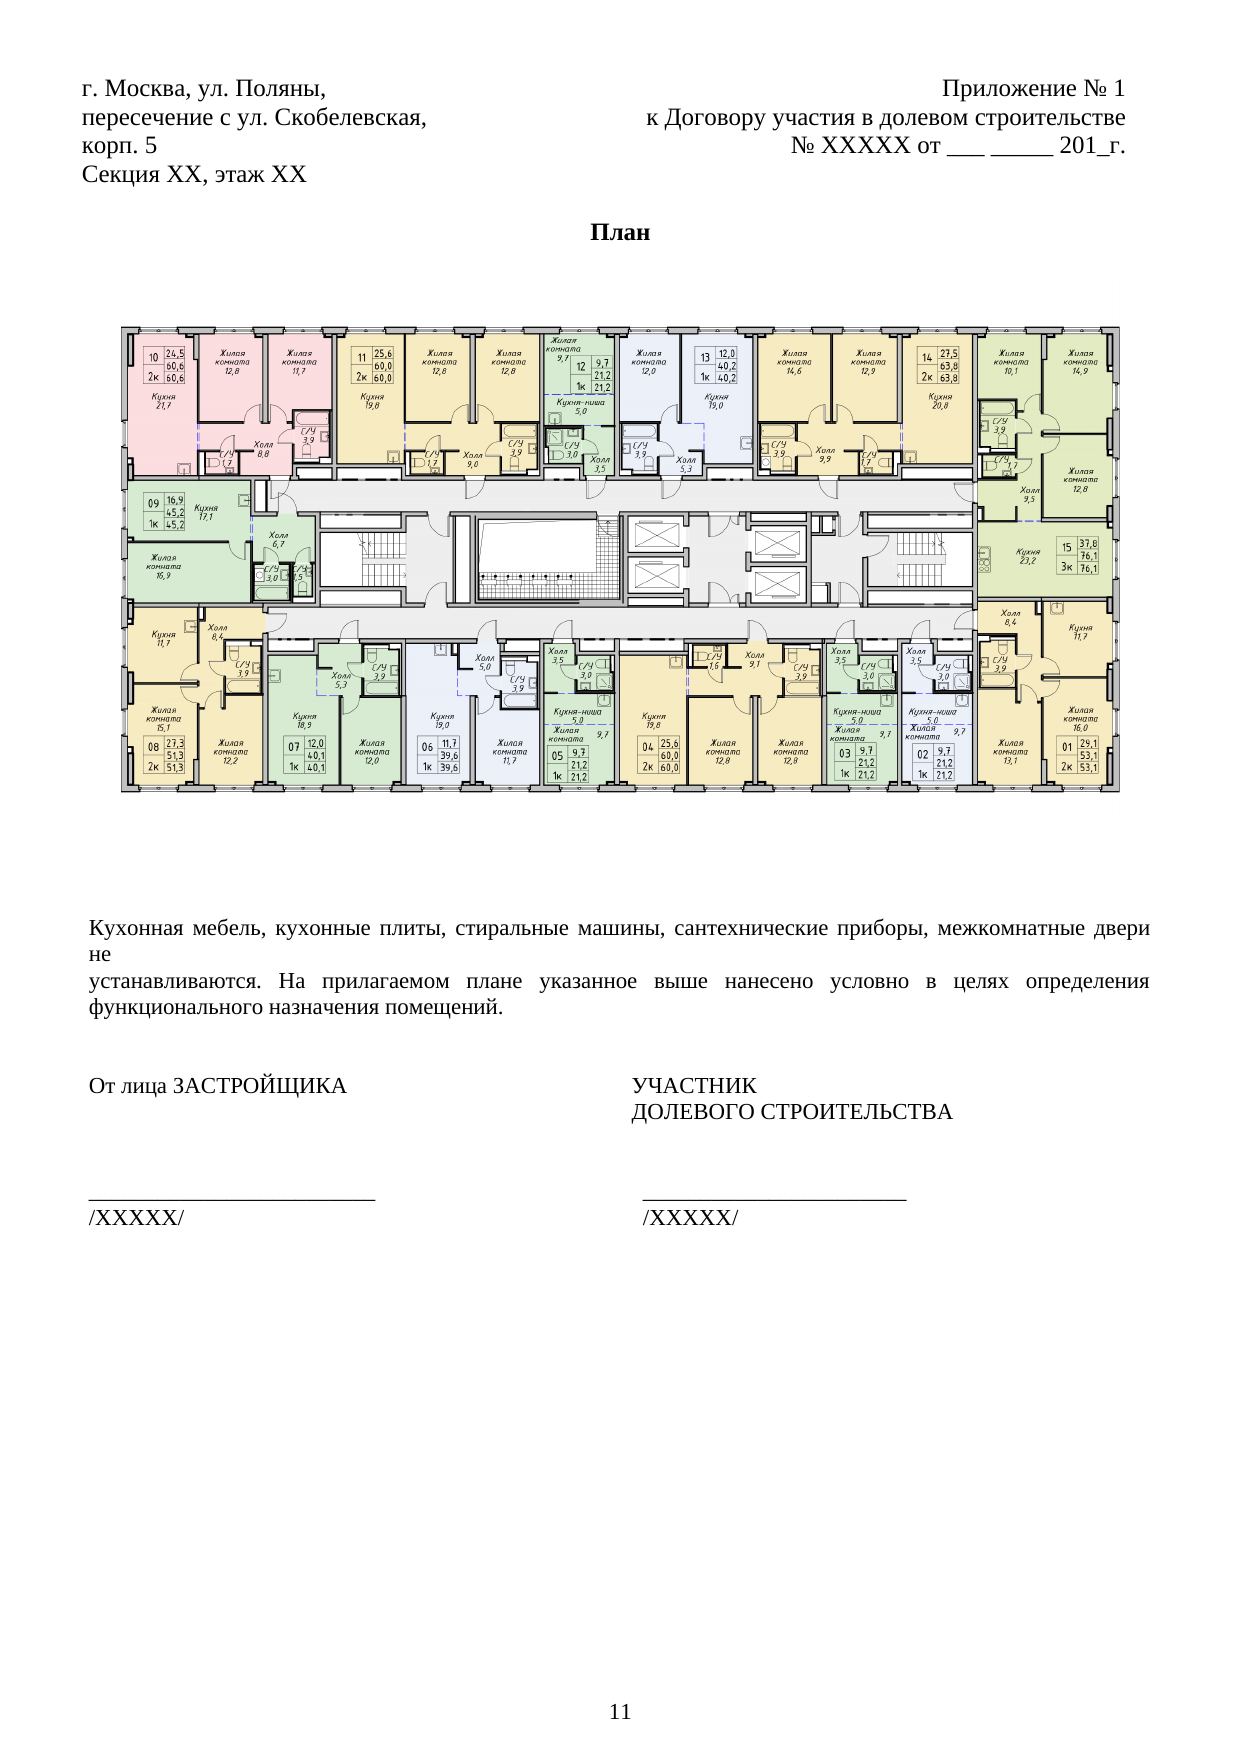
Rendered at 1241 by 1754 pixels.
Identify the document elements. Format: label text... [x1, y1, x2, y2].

table_header От лица ЗАСТРОЙЩИКА _________________________ /ХХХХХ/ [89, 1072, 620, 1257]
text Кухонная мебель, кухонные плиты, стиральные машины, сантехнические приборы, межкомнатные двери не [89, 914, 1152, 967]
picture [121, 274, 1120, 819]
table_header Приложение № 1 к Договору участия в долевом строительстве № ХХХХХ от ___ _____ 201_г. [620, 73, 1137, 188]
table_header г. Москва, ул. Поляны, пересечение с ул. Скобелевская, корп. 5 Секция ХХ, этаж ХХ [70, 73, 620, 188]
text устанавливаются. На прилагаемом плане указанное выше нанесено условно в целях определения функционального назначения помещений. [89, 967, 1152, 1019]
table_header УЧАСТНИК ДОЛЕВОГО СТРОИТЕЛЬСТВА [620, 1072, 1122, 1257]
text План [89, 217, 1152, 246]
